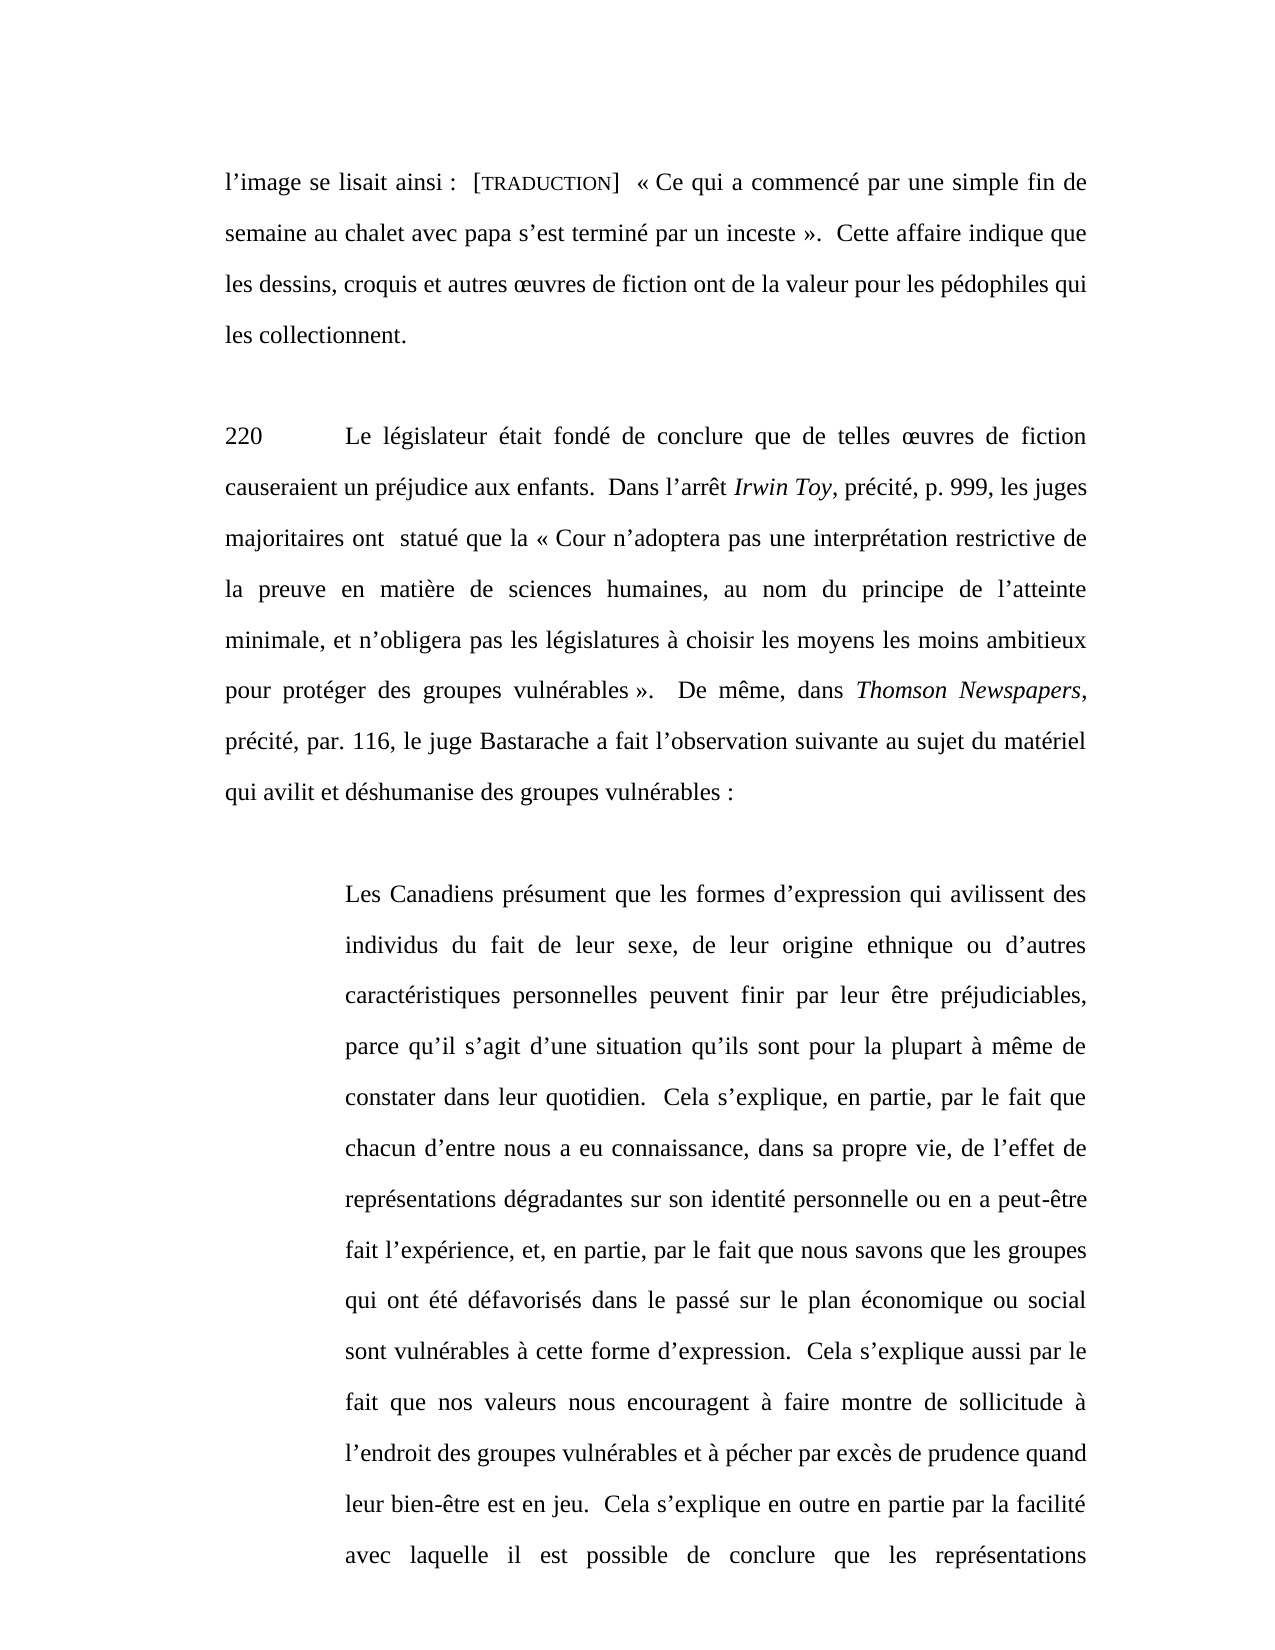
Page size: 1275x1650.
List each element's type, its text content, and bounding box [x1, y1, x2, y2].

text Le législateur était fondé de conclure que de telles œuvres de fiction causeraient un préjudice aux enfants. Dans l’arrêt Irwin Toy, précité, p. 999, les juges majoritaires ont statué que la « Cour n’adoptera pas une interprétation restrictive de la preuve en matière de sciences humaines, au nom du principe de l’atteinte minimale, et n’obligera pas les législatures à choisir les moyens les moins ambitieux pour protéger des groupes vulnérables ». De même, dans Thomson Newspapers, précité, par. 116, le juge Bastarache a fait l’observation suivante au sujet du matériel qui avilit et déshumanise des groupes vulnérables : [225, 404, 1087, 811]
